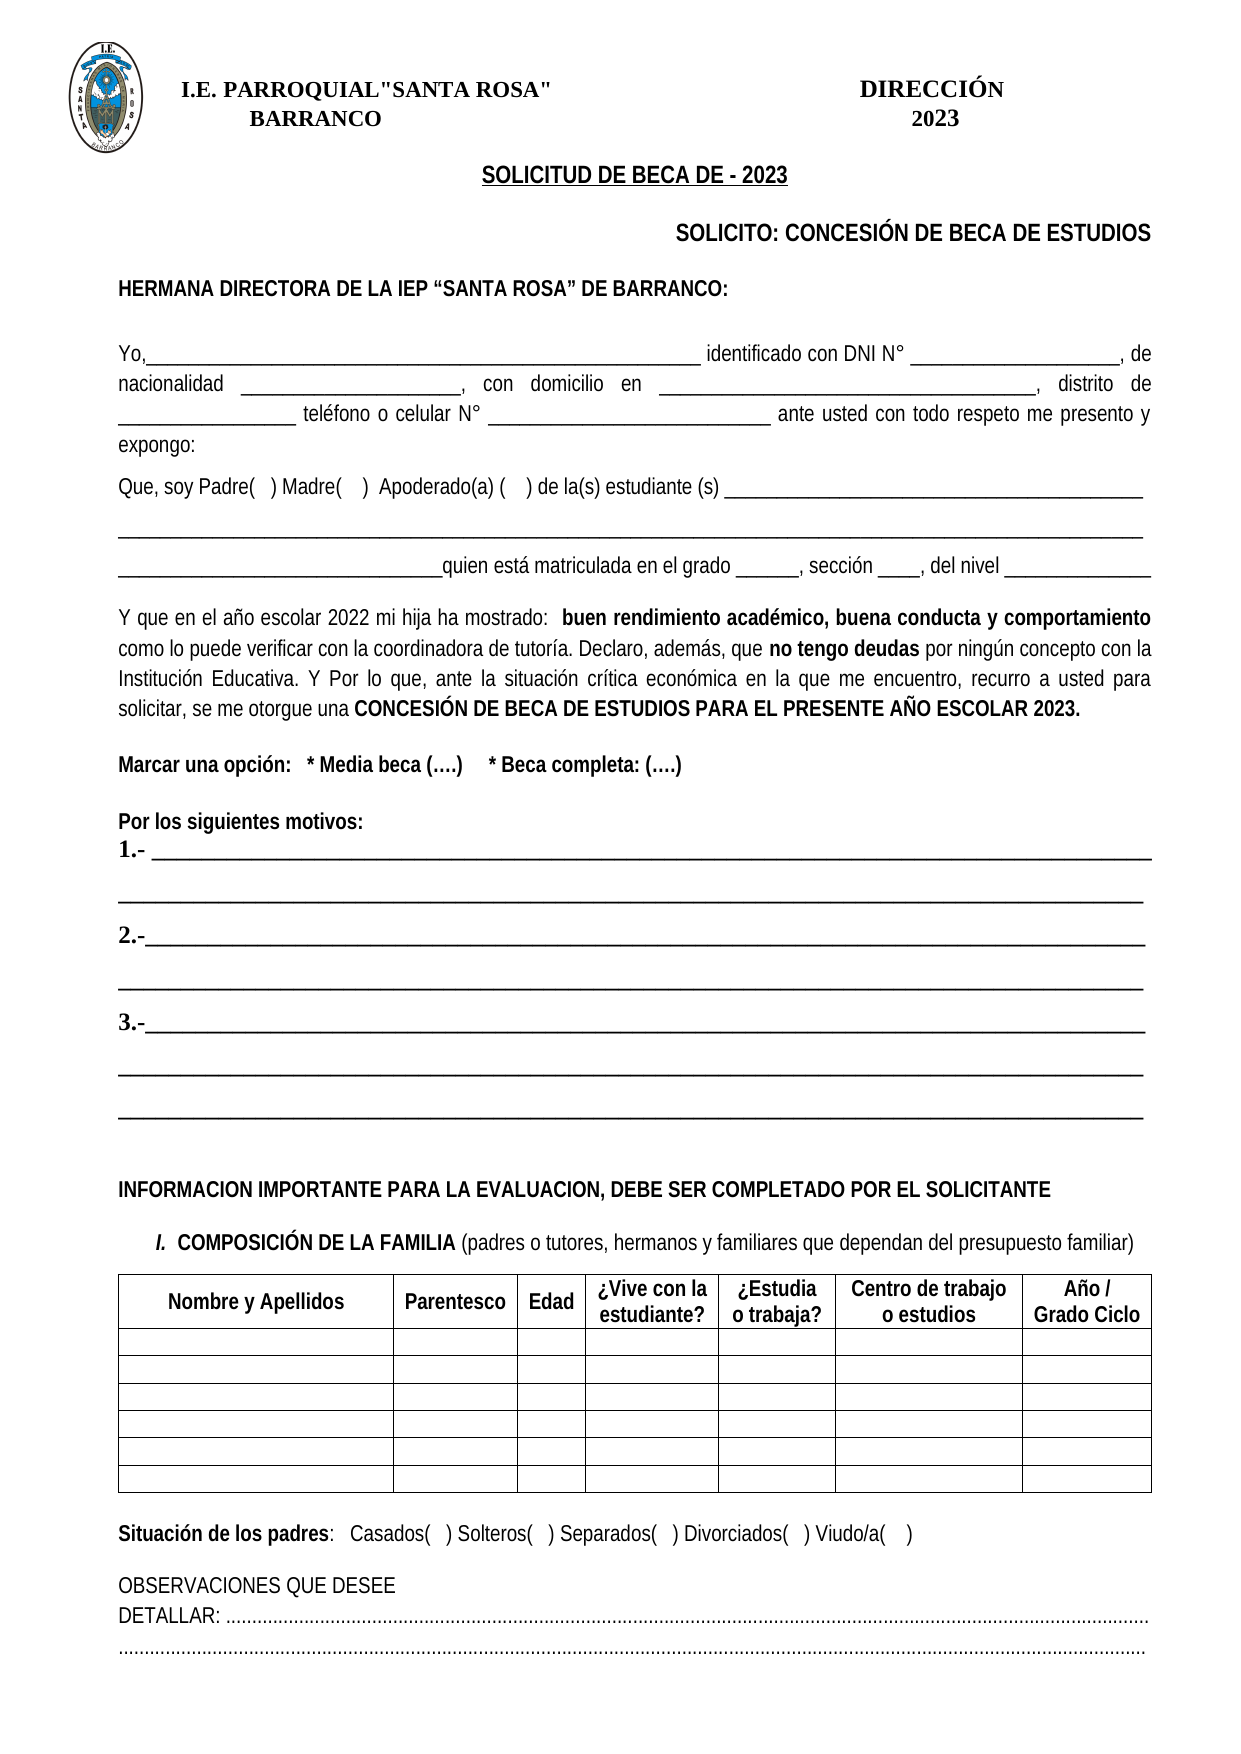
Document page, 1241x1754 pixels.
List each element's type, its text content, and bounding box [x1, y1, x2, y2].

table_cell [719, 1411, 835, 1437]
table_cell [394, 1384, 517, 1410]
text HERMANA DIRECTORA DE LA IEP “SANTA ROSA” DE BARRANCO: [118, 275, 1152, 301]
text Marcar una opción: * Media beca (….) * Beca completa: (….) [118, 751, 1152, 778]
table_cell [518, 1466, 585, 1492]
text Situación de los padres: Casados( ) Solteros( ) Separados( ) Divorciados( ) Viudo/a( ) [118, 1519, 1152, 1546]
text Por los siguientes motivos: [118, 808, 1152, 834]
table_cell [586, 1411, 718, 1437]
table_header Nombre y Apellidos [119, 1275, 393, 1328]
table_cell [586, 1329, 718, 1355]
table_cell [586, 1466, 718, 1492]
table_cell [119, 1411, 393, 1437]
text SOLICITUD DE BECA DE - 2023 [118, 160, 1152, 189]
text Que, soy Padre( ) Madre( ) Apoderado(a) ( ) de la(s) estudiante (s) ________________________________________ __________________________________________________________________________________________________ _______________________________quien está matriculada en el grado ______, sección ____, del nivel ______________ [118, 473, 1152, 579]
table_cell [1023, 1329, 1151, 1355]
table_cell [719, 1356, 835, 1382]
table_cell [394, 1329, 517, 1355]
table_cell [1023, 1411, 1151, 1437]
table_cell [1023, 1384, 1151, 1410]
table_cell [119, 1329, 393, 1355]
table_cell [836, 1411, 1022, 1437]
text Yo,_____________________________________________________ identificado con DNI N° ____________________, de nacionalidad _____________________, con domicilio en ____________________________________, distrito de _________________ teléfono o celular N° ___________________________ ante usted con todo respeto me presento y expongo: [118, 340, 1152, 457]
table_cell [719, 1384, 835, 1410]
table_header ¿Estudia o trabaja? [719, 1275, 835, 1328]
table_cell [119, 1438, 393, 1465]
table_header ¿Vive con la estudiante? [586, 1275, 718, 1328]
table_header Centro de trabajo o estudios [836, 1275, 1022, 1328]
table_cell [719, 1329, 835, 1355]
text SOLICITO: CONCESIÓN DE BECA DE ESTUDIOS [118, 217, 1152, 246]
table_header Edad [518, 1275, 585, 1328]
table_cell [518, 1329, 585, 1355]
table_cell [836, 1329, 1022, 1355]
table_cell [518, 1384, 585, 1410]
table_cell [719, 1466, 835, 1492]
picture [65, 42, 145, 155]
table_cell [586, 1438, 718, 1465]
text 1.- ________________________________________________________________________________ __________________________________________________________________________________2.-________________________________________________________________________________ __________________________________________________________________________________3.-________________________________________________________________________________ ____________________________________________________________________________________________________________________________________________________________________ [118, 834, 1152, 1122]
table_cell [394, 1466, 517, 1492]
table_cell [518, 1356, 585, 1382]
table_cell [1023, 1466, 1151, 1492]
table_cell [119, 1384, 393, 1410]
table_cell [1023, 1438, 1151, 1465]
table_cell [836, 1466, 1022, 1492]
table_cell [836, 1384, 1022, 1410]
table_header Parentesco [394, 1275, 517, 1328]
table_cell [586, 1384, 718, 1410]
table_cell [719, 1438, 835, 1465]
table_cell [836, 1438, 1022, 1465]
table_cell [394, 1356, 517, 1382]
text Y que en el año escolar 2022 mi hija ha mostrado: buen rendimiento académico, buena conducta y comportamiento como lo puede verificar con la coordinadora de tutoría. Declaro, además, que no tengo deudas por ningún concepto con la Institución Educativa. Y Por lo que, ante la situación crítica económica en la que me encuentro, recurro a usted para solicitar, se me otorgue una CONCESIÓN DE BECA DE ESTUDIOS PARA EL PRESENTE AÑO ESCOLAR 2023. [118, 604, 1152, 721]
table_header Año / Grado Ciclo [1023, 1275, 1151, 1328]
table_cell [518, 1438, 585, 1465]
table_cell [1023, 1356, 1151, 1382]
table_cell [394, 1438, 517, 1465]
table_cell [518, 1411, 585, 1437]
table_cell [586, 1356, 718, 1382]
list COMPOSICIÓN DE LA FAMILIA (padres o tutores, hermanos y familiares que dependan del presupuesto familiar) [156, 1229, 1152, 1255]
table_cell [119, 1356, 393, 1382]
table_cell [836, 1356, 1022, 1382]
table_cell [394, 1411, 517, 1437]
text INFORMACION IMPORTANTE PARA LA EVALUACION, DEBE SER COMPLETADO POR EL SOLICITANTE [118, 1176, 1152, 1202]
table_cell [119, 1466, 393, 1492]
